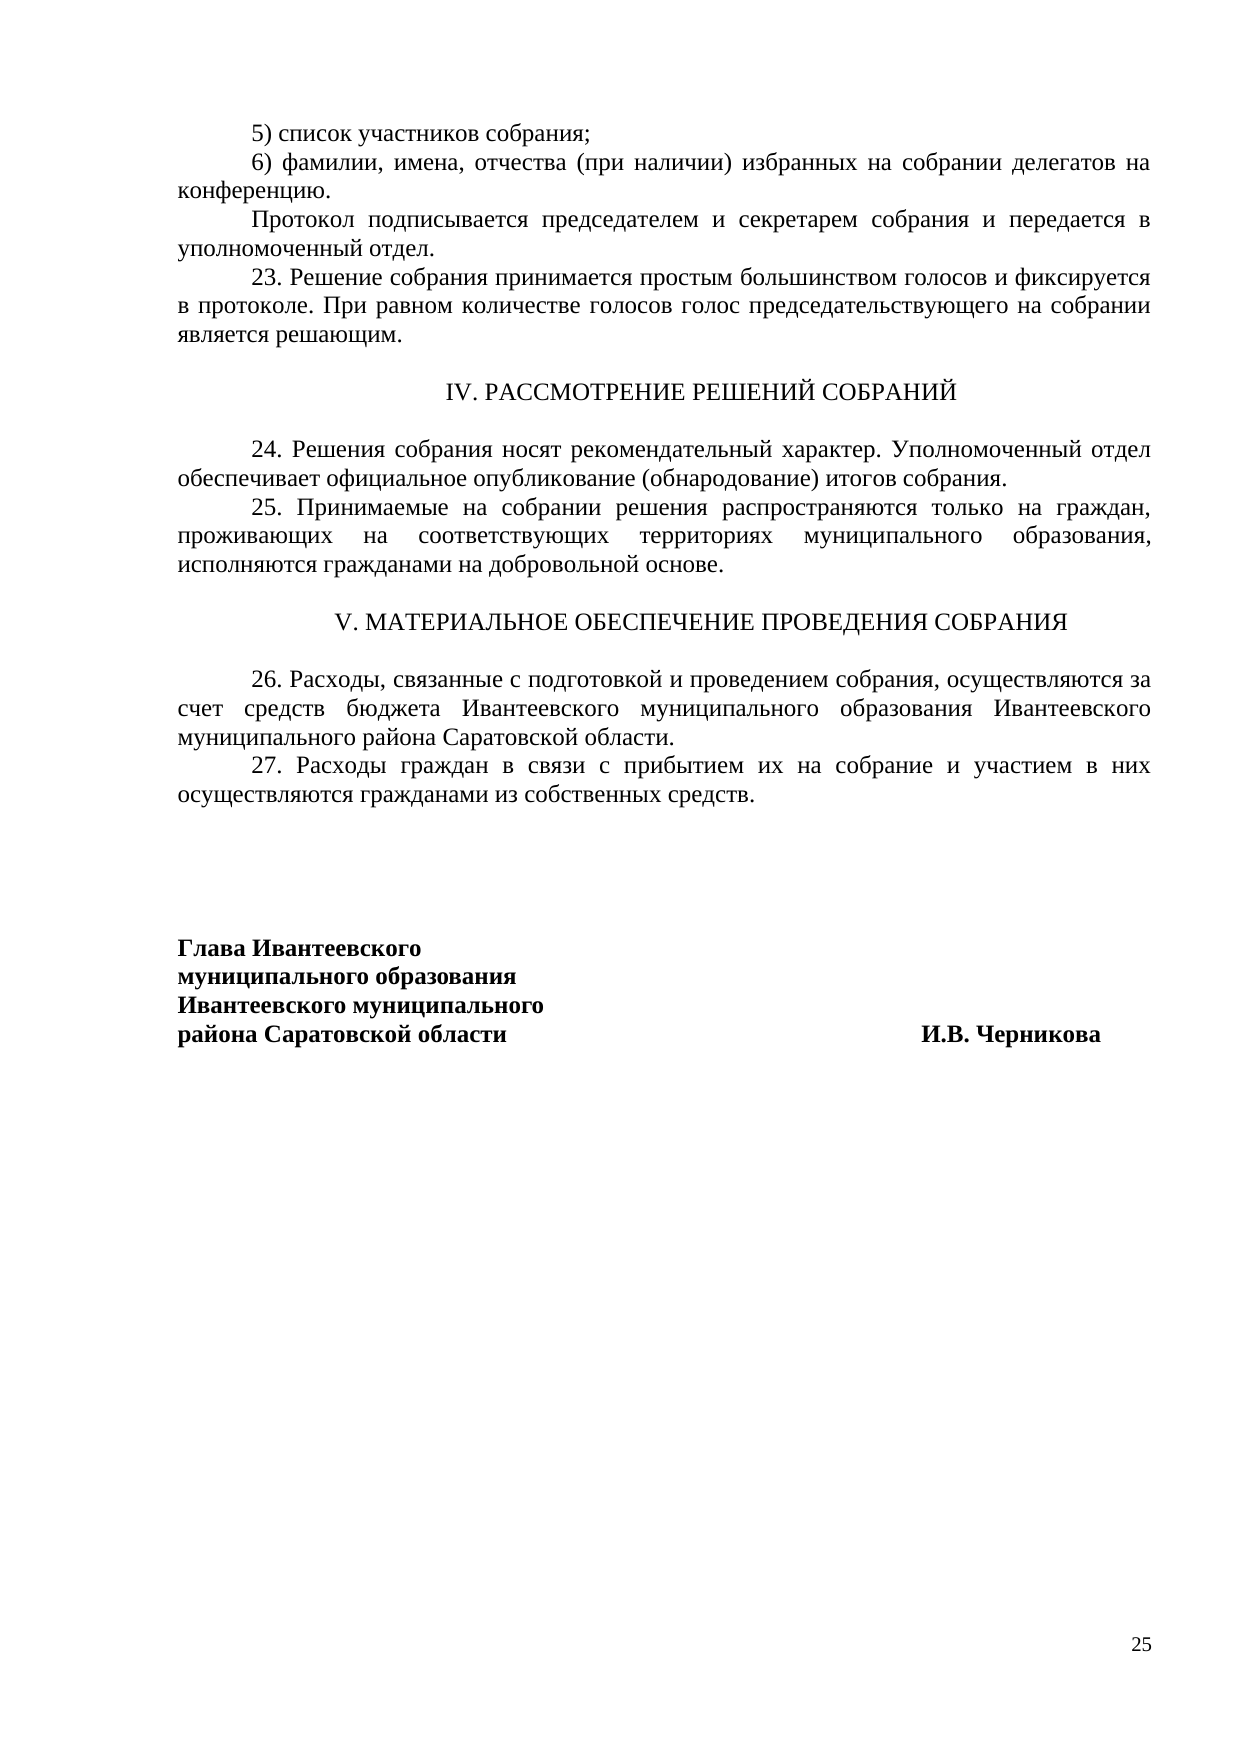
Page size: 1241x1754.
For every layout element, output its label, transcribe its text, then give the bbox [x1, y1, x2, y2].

text 6) фамилии, имена, отчества (при наличии) избранных на собрании делегатов на конференцию. [177, 147, 1152, 204]
text 23. Решение собрания принимается простым большинством голосов и фиксируется в протоколе. При равном количестве голосов голос председательствующего на собрании является решающим. [177, 262, 1152, 348]
text V. МАТЕРИАЛЬНОЕ ОБЕСПЕЧЕНИЕ ПРОВЕДЕНИЯ СОБРАНИЯ [177, 607, 1152, 636]
text Глава Ивантеевского [177, 933, 1152, 961]
text 5) список участников собрания; [177, 118, 1152, 147]
text Протокол подписывается председателем и секретарем собрания и передается в уполномоченный отдел. [177, 204, 1152, 262]
text 25. Принимаемые на собрании решения распространяются только на граждан, проживающих на соответствующих территориях муниципального образования, исполняются гражданами на добровольной основе. [177, 492, 1152, 578]
text IV. РАССМОТРЕНИЕ РЕШЕНИЙ СОБРАНИЙ [177, 377, 1152, 406]
text Ивантеевского муниципального [177, 990, 1152, 1019]
text 26. Расходы, связанные с подготовкой и проведением собрания, осуществляются за счет средств бюджета Ивантеевского муниципального образования Ивантеевского муниципального района Саратовской области. [177, 664, 1152, 751]
text 27. Расходы граждан в связи с прибытием их на собрание и участием в них осуществляются гражданами из собственных средств. [177, 751, 1152, 808]
text района Саратовской области И.В. Черникова [177, 1019, 1152, 1048]
text муниципального образования [177, 961, 1152, 990]
text 24. Решения собрания носят рекомендательный характер. Уполномоченный отдел обеспечивает официальное опубликование (обнародование) итогов собрания. [177, 434, 1152, 492]
